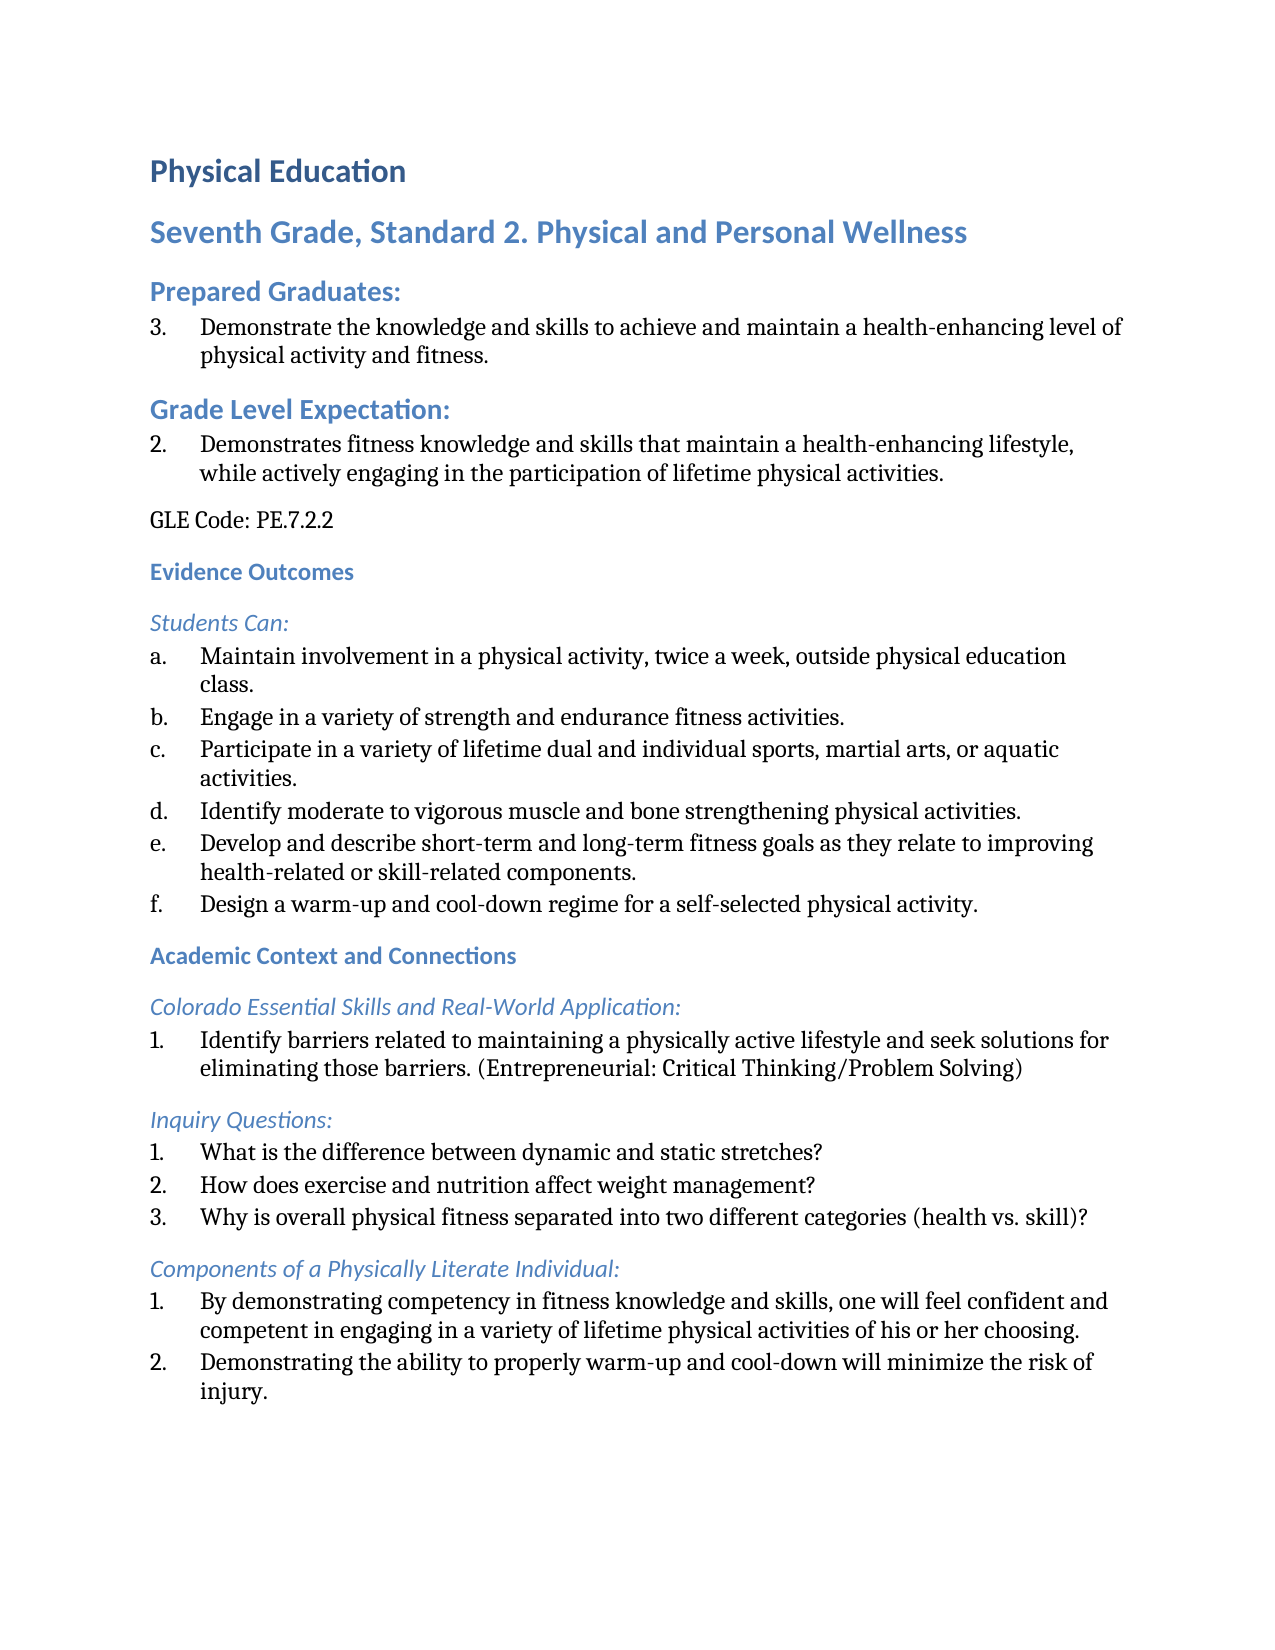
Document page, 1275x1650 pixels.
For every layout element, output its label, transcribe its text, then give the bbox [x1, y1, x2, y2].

subtitle Seventh Grade, Standard 2. Physical and Personal Wellness [150, 212, 1125, 252]
subtitle Students Can: [150, 607, 1125, 638]
list Why is overall physical fitness separated into two different categories (health vs. skill)? [150, 1203, 1125, 1232]
list Demonstrating the ability to properly warm-up and cool-down will minimize the risk of injury. [150, 1348, 1125, 1406]
list Develop and describe short-term and long-term fitness goals as they relate to improving health-related or skill-related components. [150, 829, 1125, 887]
list Identify barriers related to maintaining a physically active lifestyle and seek solutions for eliminating those barriers. (Entrepreneurial: Critical Thinking/Problem Solving) [150, 1026, 1125, 1083]
list Identify moderate to vigorous muscle and bone strengthening physical activities. [150, 797, 1125, 825]
list By demonstrating competency in fitness knowledge and skills, one will feel confident and competent in engaging in a variety of lifetime physical activities of his or her choosing. [150, 1287, 1125, 1344]
list Design a warm-up and cool-down regime for a self-selected physical activity. [150, 890, 1125, 919]
subtitle Colorado Essential Skills and Real-World Application: [150, 991, 1125, 1022]
subtitle Academic Context and Connections [150, 940, 1125, 971]
subtitle Evidence Outcomes [150, 556, 1125, 587]
list How does exercise and nutrition affect weight management? [150, 1171, 1125, 1199]
text GLE Code: PE.7.2.2 [150, 506, 1125, 535]
list Participate in a variety of lifetime dual and individual sports, martial arts, or aquatic activities. [150, 735, 1125, 793]
list What is the difference between dynamic and static stretches? [150, 1138, 1125, 1167]
list Engage in a variety of strength and endurance fitness activities. [150, 703, 1125, 732]
subtitle Components of a Physically Literate Individual: [150, 1253, 1125, 1283]
subtitle Prepared Graduates: [150, 273, 1125, 309]
subtitle Grade Level Expectation: [150, 391, 1125, 426]
list Demonstrate the knowledge and skills to achieve and maintain a health-enhancing level of physical activity and fitness. [150, 312, 1125, 370]
list Maintain involvement in a physical activity, twice a week, outside physical education class. [150, 642, 1125, 699]
subtitle Inquiry Questions: [150, 1104, 1125, 1134]
list Demonstrates fitness knowledge and skills that maintain a health-enhancing lifestyle, while actively engaging in the participation of lifetime physical activities. [150, 430, 1125, 488]
subtitle Physical Education [150, 150, 1125, 191]
